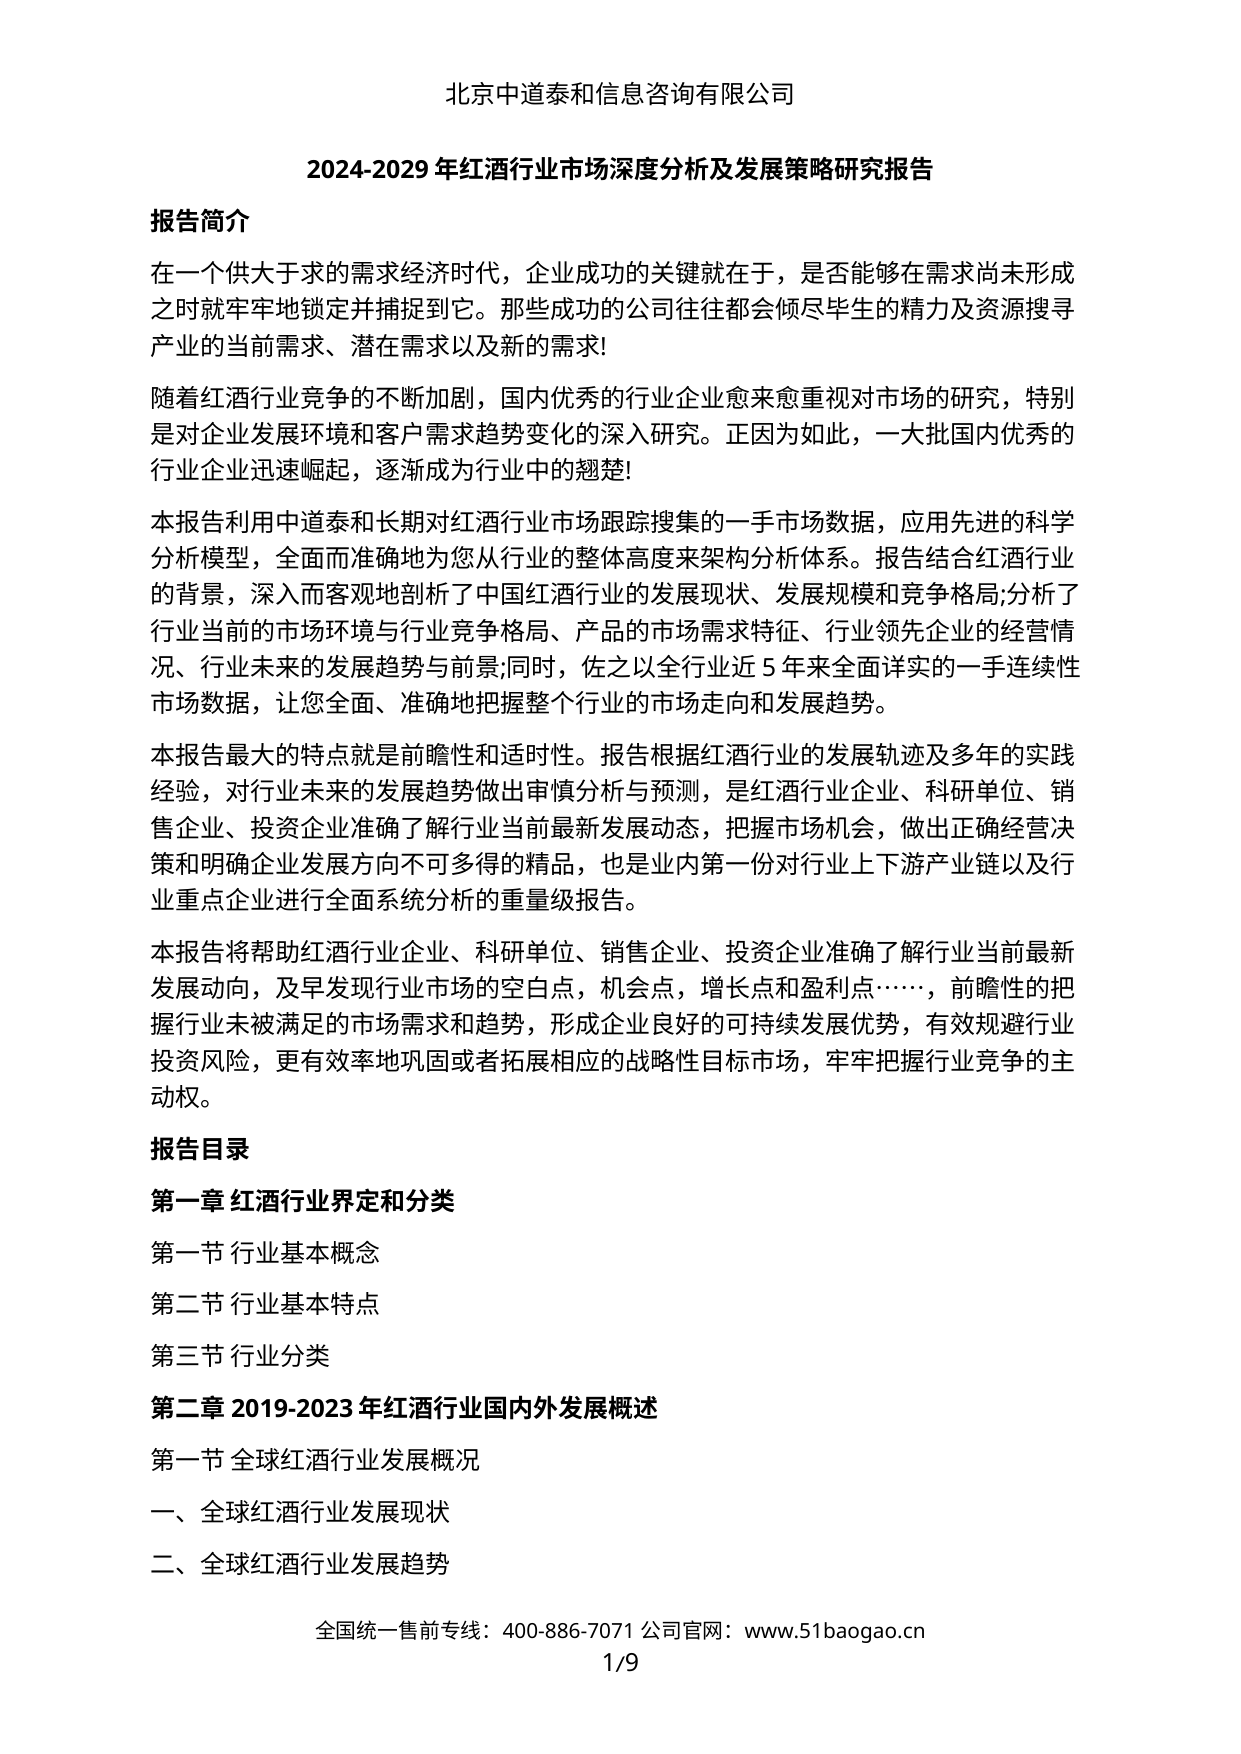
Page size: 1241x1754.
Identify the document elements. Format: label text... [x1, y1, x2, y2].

text 本报告将帮助红酒行业企业、科研单位、销售企业、投资企业准确了解行业当前最新发展动向，及早发现行业市场的空白点，机会点，增长点和盈利点……，前瞻性的把握行业未被满足的市场需求和趋势，形成企业良好的可持续发展优势，有效规避行业投资风险，更有效率地巩固或者拓展相应的战略性目标市场，牢牢把握行业竞争的主动权。 [150, 932, 1090, 1114]
text 第一节 全球红酒行业发展概况 [150, 1441, 1090, 1477]
text 第二章 2019-2023年红酒行业国内外发展概述 [150, 1389, 1090, 1425]
text 随着红酒行业竞争的不断加剧，国内优秀的行业企业愈来愈重视对市场的研究，特别是对企业发展环境和客户需求趋势变化的深入研究。正因为如此，一大批国内优秀的行业企业迅速崛起，逐渐成为行业中的翘楚! [150, 378, 1090, 487]
text 第二节 行业基本特点 [150, 1285, 1090, 1321]
text 在一个供大于求的需求经济时代，企业成功的关键就在于，是否能够在需求尚未形成之时就牢牢地锁定并捕捉到它。那些成功的公司往往都会倾尽毕生的精力及资源搜寻产业的当前需求、潜在需求以及新的需求! [150, 254, 1090, 362]
text 报告目录 [150, 1129, 1090, 1166]
text 2024-2029年红酒行业市场深度分析及发展策略研究报告 [150, 150, 1090, 186]
text 报告简介 [150, 202, 1090, 238]
text 第一节 行业基本概念 [150, 1233, 1090, 1269]
text 本报告利用中道泰和长期对红酒行业市场跟踪搜集的一手市场数据，应用先进的科学分析模型，全面而准确地为您从行业的整体高度来架构分析体系。报告结合红酒行业的背景，深入而客观地剖析了中国红酒行业的发展现状、发展规模和竞争格局;分析了行业当前的市场环境与行业竞争格局、产品的市场需求特征、行业领先企业的经营情况、行业未来的发展趋势与前景;同时，佐之以全行业近5年来全面详实的一手连续性市场数据，让您全面、准确地把握整个行业的市场走向和发展趋势。 [150, 502, 1090, 720]
text 本报告最大的特点就是前瞻性和适时性。报告根据红酒行业的发展轨迹及多年的实践经验，对行业未来的发展趋势做出审慎分析与预测，是红酒行业企业、科研单位、销售企业、投资企业准确了解行业当前最新发展动态，把握市场机会，做出正确经营决策和明确企业发展方向不可多得的精品，也是业内第一份对行业上下游产业链以及行业重点企业进行全面系统分析的重量级报告。 [150, 736, 1090, 917]
text 二、全球红酒行业发展趋势 [150, 1544, 1090, 1581]
text 一、全球红酒行业发展现状 [150, 1492, 1090, 1529]
text 第三节 行业分类 [150, 1337, 1090, 1373]
text 第一章 红酒行业界定和分类 [150, 1181, 1090, 1217]
